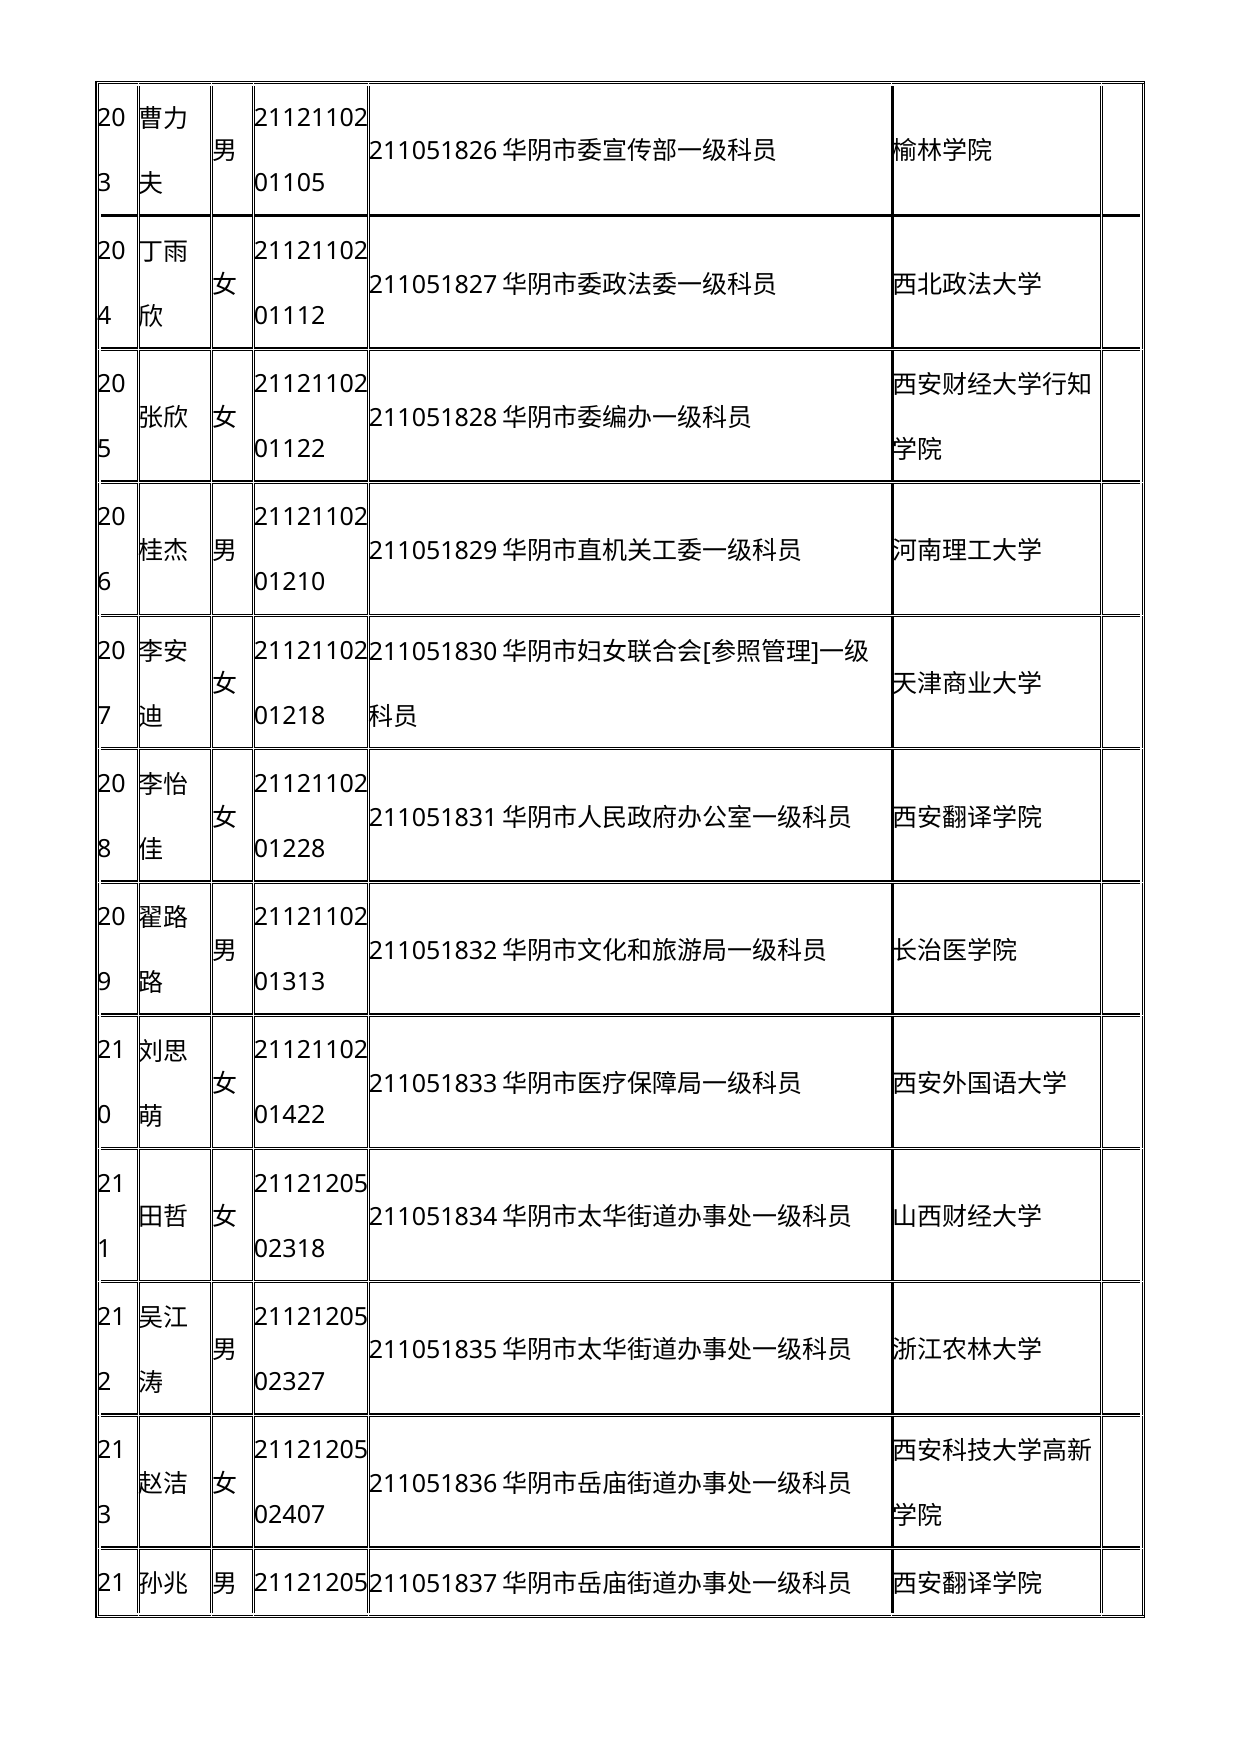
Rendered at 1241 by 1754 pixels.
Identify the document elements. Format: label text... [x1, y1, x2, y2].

table_cell 西安外国语大学 [894, 1017, 1100, 1147]
table_cell [1101, 747, 1143, 880]
table_cell 田哲 [140, 1150, 210, 1280]
table_cell [1103, 214, 1142, 347]
table_cell 翟路路 [140, 884, 210, 1013]
table_cell 2112110201218 [255, 617, 367, 747]
table_cell 女 [213, 217, 252, 347]
table_cell 吴江涛 [140, 1283, 210, 1413]
table_cell 206 [99, 480, 137, 614]
table_cell 女 [213, 1150, 252, 1280]
table_cell 天津商业大学 [894, 617, 1100, 747]
table_cell 女 [213, 351, 252, 480]
table_cell 西安财经大学行知学院 [894, 351, 1100, 480]
table_cell 河南理工大学 [894, 484, 1100, 614]
table_cell 丁雨欣 [140, 217, 210, 347]
table_cell 2112110201422 [255, 1017, 367, 1147]
table_cell 210 [99, 1013, 137, 1147]
table_cell 榆林学院 [892, 84, 1101, 214]
table_cell [1101, 84, 1142, 214]
table_cell 2112110201228 [255, 750, 367, 880]
table_cell 211051831华阴市人民政府办公室一级科员 [370, 750, 891, 880]
table_cell 李安迪 [140, 617, 210, 747]
table_cell 西安翻译学院 [892, 1550, 1101, 1614]
table_cell 西安科技大学高新学院 [894, 1417, 1100, 1546]
table_cell 男 [213, 484, 252, 614]
table_cell 长治医学院 [894, 884, 1100, 1013]
table_cell 孙兆元 [139, 1550, 212, 1614]
table_cell [1103, 347, 1142, 480]
table_cell 2112120502414 [254, 1550, 369, 1614]
table_cell 2112110201122 [255, 351, 367, 480]
table_cell 2112120502327 [255, 1283, 367, 1413]
table_cell 211051829华阴市直机关工委一级科员 [370, 484, 891, 614]
table_cell 211051830华阴市妇女联合会[参照管理]一级科员 [370, 617, 891, 747]
table_cell 207 [97, 614, 138, 747]
table_cell 203 [99, 84, 138, 214]
table_cell 赵洁 [140, 1417, 210, 1546]
table_cell 2112120502318 [255, 1150, 367, 1280]
table_cell 205 [99, 347, 137, 480]
table_cell 214 [99, 1546, 138, 1614]
table_cell 212 [97, 1280, 138, 1413]
table_cell 2112110201313 [255, 884, 367, 1013]
table_cell 2112110201112 [255, 217, 367, 347]
table_cell 211051833华阴市医疗保障局一级科员 [370, 1017, 891, 1147]
table_cell 209 [99, 880, 137, 1013]
table_cell 204 [99, 214, 137, 347]
table_cell 211051828华阴市委编办一级科员 [370, 351, 891, 480]
table_cell 211051826华阴市委宣传部一级科员 [369, 82, 892, 214]
table_cell 李怡佳 [140, 750, 210, 880]
table_cell 西安翻译学院 [894, 750, 1100, 880]
table_cell 211051832华阴市文化和旅游局一级科员 [370, 884, 891, 1013]
table_cell 西北政法大学 [894, 217, 1100, 347]
table_cell 208 [97, 747, 138, 880]
table_cell 男 [213, 1283, 252, 1413]
table_cell 211051827华阴市委政法委一级科员 [370, 217, 891, 347]
table_cell 211051836华阴市岳庙街道办事处一级科员 [370, 1417, 891, 1546]
table_cell 女 [213, 750, 252, 880]
table_cell 213 [99, 1413, 137, 1546]
table_cell 211051835华阴市太华街道办事处一级科员 [370, 1283, 891, 1413]
table_cell 女 [213, 1017, 252, 1147]
table_cell 2112110201210 [255, 484, 367, 614]
table_cell 2112110201105 [254, 84, 369, 214]
table_cell 211051834华阴市太华街道办事处一级科员 [370, 1150, 891, 1280]
table_cell [1103, 480, 1142, 614]
table_cell 女 [213, 617, 252, 747]
table_cell [1101, 614, 1143, 747]
table_cell 曹力夫 [139, 84, 212, 214]
table_cell 山西财经大学 [894, 1150, 1100, 1280]
table_cell 男 [213, 884, 252, 1013]
table_cell 刘思萌 [140, 1017, 210, 1147]
table_cell [1103, 880, 1142, 1013]
table_cell [1101, 1546, 1142, 1614]
table_cell 男 [212, 84, 254, 214]
table_cell 女 [213, 1417, 252, 1546]
table_cell [1101, 1280, 1143, 1413]
table_cell 桂杰 [140, 484, 210, 614]
table_cell 2112120502407 [255, 1417, 367, 1546]
table_cell 男 [212, 1550, 254, 1614]
table_cell [1103, 1413, 1142, 1546]
table_cell [1101, 1147, 1143, 1280]
table_cell 浙江农林大学 [894, 1283, 1100, 1413]
table_cell 张欣 [140, 351, 210, 480]
table_cell [1103, 1013, 1142, 1147]
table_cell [369, 1550, 892, 1614]
table_cell 211 [97, 1147, 138, 1280]
